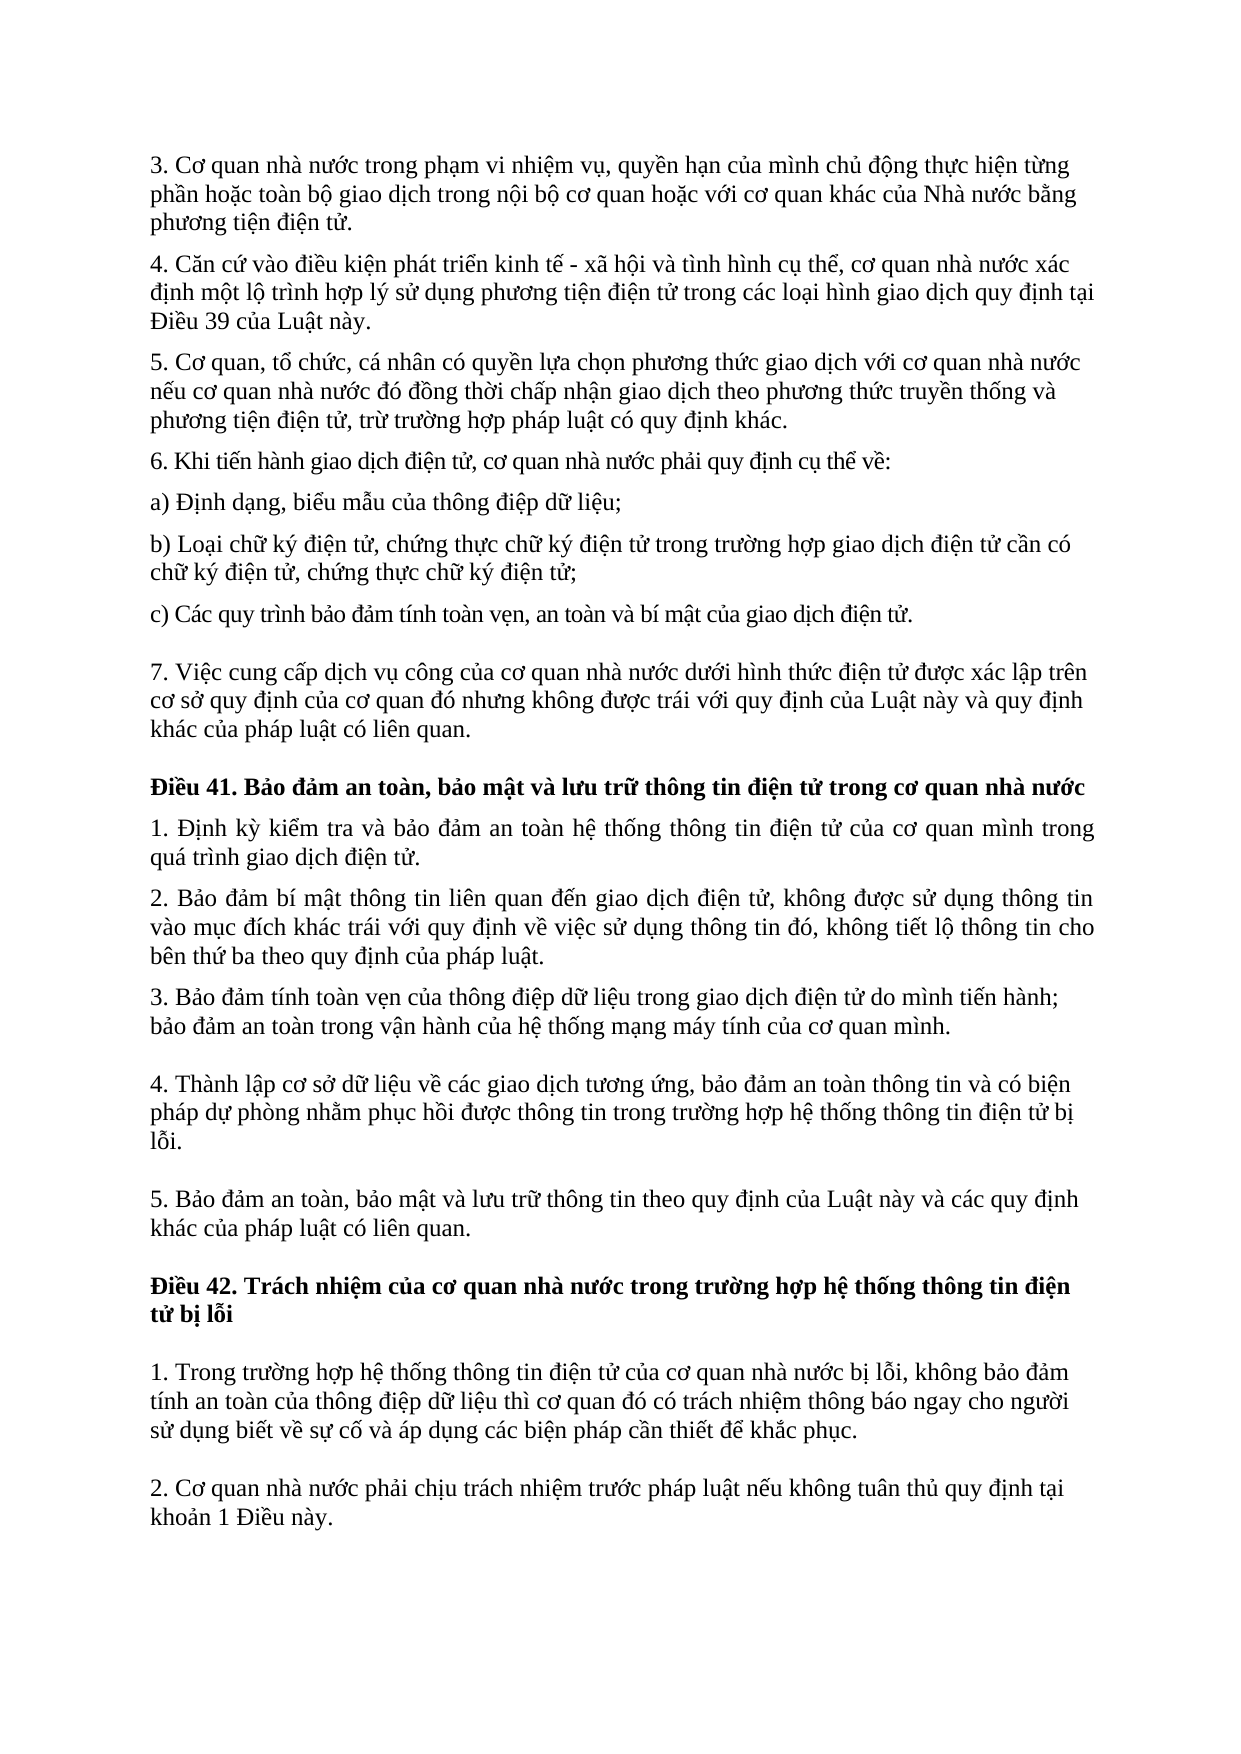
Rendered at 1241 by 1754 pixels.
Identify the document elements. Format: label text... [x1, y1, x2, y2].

text 3. Bảo đảm tính toàn vẹn của thông điệp dữ liệu trong giao dịch điện tử do mình tiến hành; bảo đảm an toàn trong vận hành của hệ thống mạng máy tính của cơ quan mình. [150, 982, 1096, 1039]
text b) Loại chữ ký điện tử, chứng thực chữ ký điện tử trong trường hợp giao dịch điện tử cần có chữ ký điện tử, chứng thực chữ ký điện tử; [150, 529, 1096, 586]
text a) Định dạng, biểu mẫu của thông điệp dữ liệu; [150, 487, 1096, 516]
text 2. Bảo đảm bí mật thông tin liên quan đến giao dịch điện tử, không được sử dụng thông tin vào mục đích khác trái với quy định về việc sử dụng thông tin đó, không tiết lộ thông tin cho bên thứ ba theo quy định của pháp luật. [150, 883, 1096, 969]
text 7. Việc cung cấp dịch vụ công của cơ quan nhà nước dưới hình thức điện tử được xác lập trên cơ sở quy định của cơ quan đó nhưng không được trái với quy định của Luật này và quy định khác của pháp luật có liên quan. [150, 657, 1090, 743]
text 5. Cơ quan, tổ chức, cá nhân có quyền lựa chọn phương thức giao dịch với cơ quan nhà nước nếu cơ quan nhà nước đó đồng thời chấp nhận giao dịch theo phương thức truyền thống và phương tiện điện tử, trừ trường hợp pháp luật có quy định khác. [150, 347, 1096, 434]
text 6. Khi tiến hành giao dịch điện tử, cơ quan nhà nước phải quy định cụ thể về: [150, 446, 1096, 475]
text 4. Thành lập cơ sở dữ liệu về các giao dịch tương ứng, bảo đảm an toàn thông tin và có biện pháp dự phòng nhằm phục hồi được thông tin trong trường hợp hệ thống thông tin điện tử bị lỗi. [150, 1069, 1090, 1155]
text c) Các quy trình bảo đảm tính toàn vẹn, an toàn và bí mật của giao dịch điện tử. [150, 599, 1096, 627]
text 2. Cơ quan nhà nước phải chịu trách nhiệm trước pháp luật nếu không tuân thủ quy định tại khoản 1 Điều này. [150, 1473, 1090, 1530]
text 5. Bảo đảm an toàn, bảo mật và lưu trữ thông tin theo quy định của Luật này và các quy định khác của pháp luật có liên quan. [150, 1184, 1090, 1242]
text 3. Cơ quan nhà nước trong phạm vi nhiệm vụ, quyền hạn của mình chủ động thực hiện từng phần hoặc toàn bộ giao dịch trong nội bộ cơ quan hoặc với cơ quan khác của Nhà nước bằng phương tiện điện tử. [150, 150, 1096, 236]
text Điều 42. Trách nhiệm của cơ quan nhà nước trong trường hợp hệ thống thông tin điện tử bị lỗi [150, 1271, 1090, 1328]
text 1. Trong trường hợp hệ thống thông tin điện tử của cơ quan nhà nước bị lỗi, không bảo đảm tính an toàn của thông điệp dữ liệu thì cơ quan đó có trách nhiệm thông báo ngay cho người sử dụng biết về sự cố và áp dụng các biện pháp cần thiết để khắc phục. [150, 1357, 1090, 1444]
text 1. Định kỳ kiểm tra và bảo đảm an toàn hệ thống thông tin điện tử của cơ quan mình trong quá trình giao dịch điện tử. [150, 813, 1096, 871]
text 4. Căn cứ vào điều kiện phát triển kinh tế - xã hội và tình hình cụ thể, cơ quan nhà nước xác định một lộ trình hợp lý sử dụng phương tiện điện tử trong các loại hình giao dịch quy định tại Điều 39 của Luật này. [150, 249, 1096, 335]
text Điều 41. Bảo đảm an toàn, bảo mật và lưu trữ thông tin điện tử trong cơ quan nhà nước [150, 772, 1090, 801]
